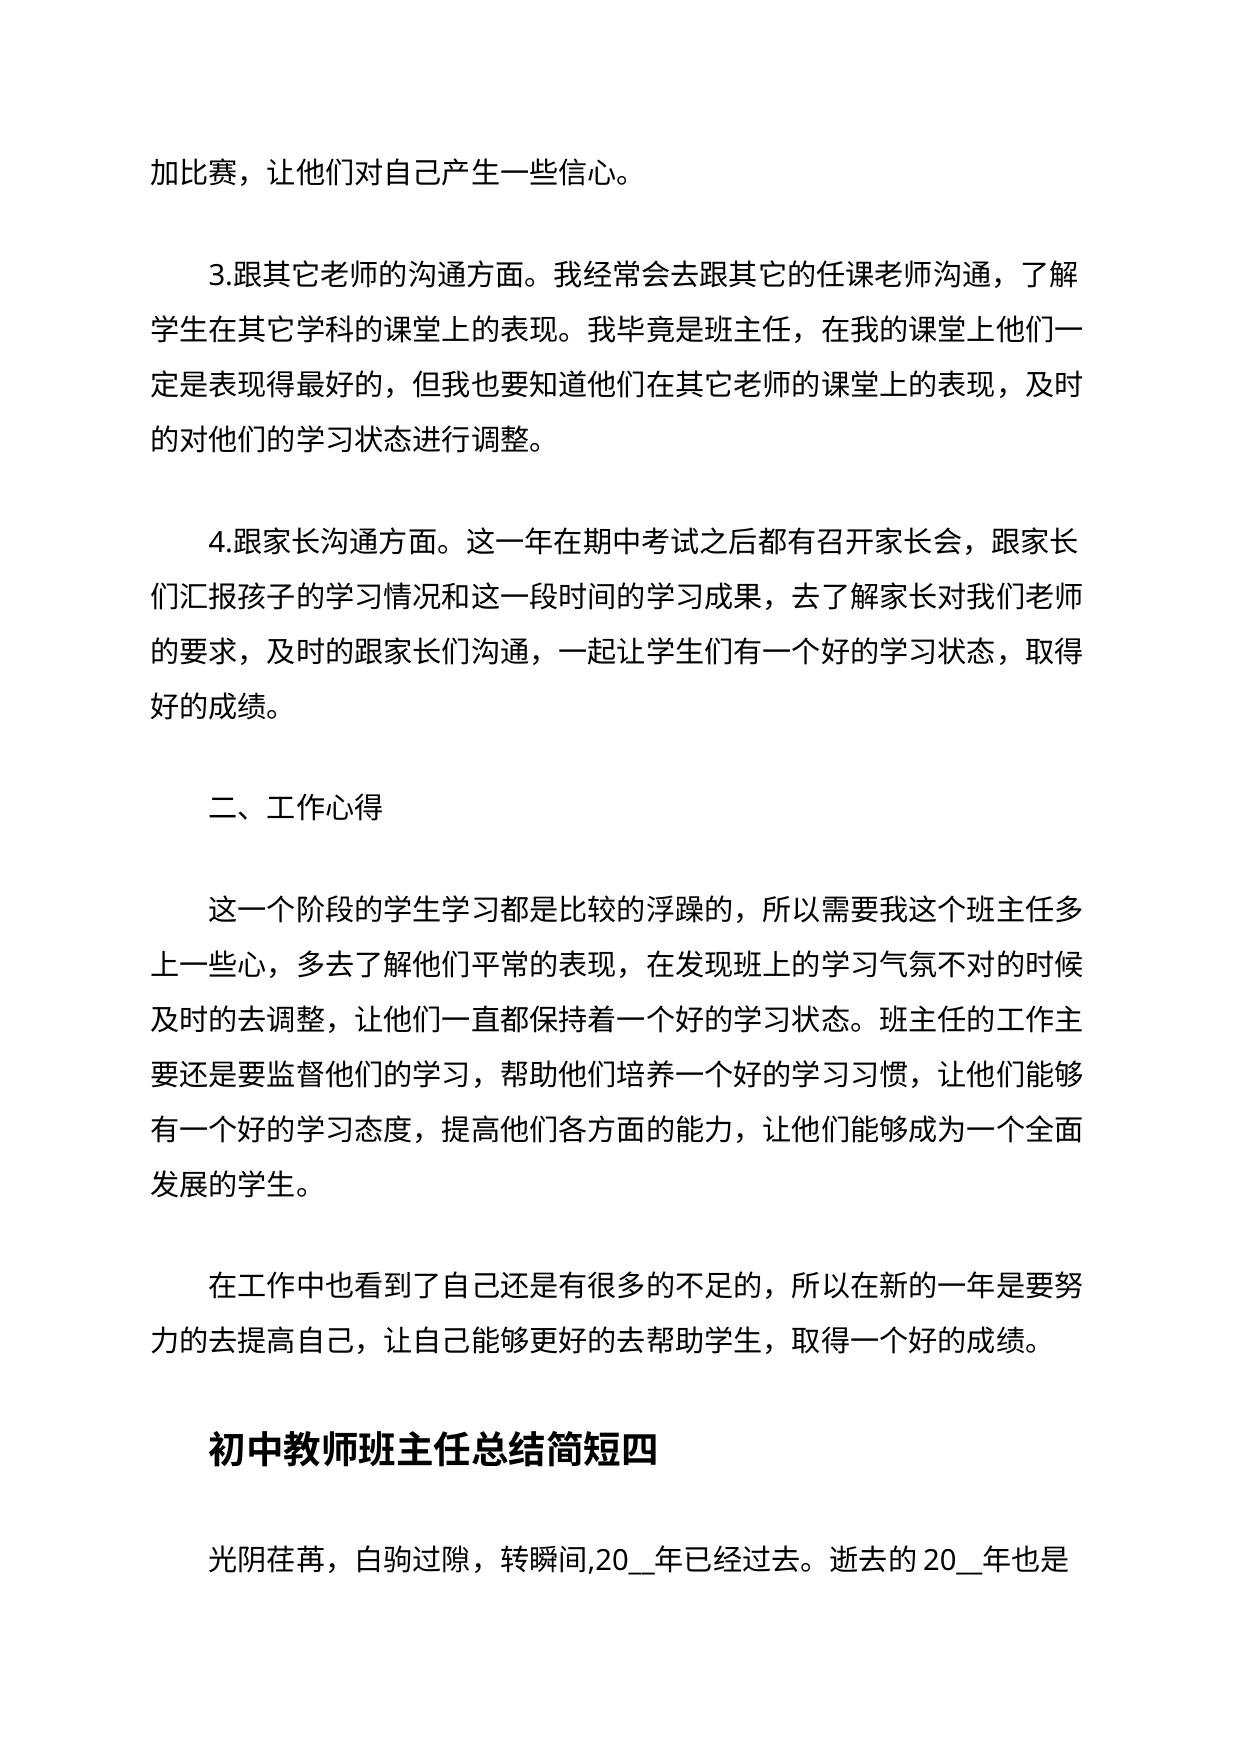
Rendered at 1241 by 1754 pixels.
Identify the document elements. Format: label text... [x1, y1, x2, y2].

text 二、工作心得 [150, 785, 1090, 827]
text 初中教师班主任总结简短四 [150, 1419, 1090, 1474]
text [150, 1537, 1090, 1579]
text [150, 150, 1090, 192]
text 在工作中也看到了自己还是有很多的不足的，所以在新的一年是要努力的去提高自己，让自己能够更好的去帮助学生，取得一个好的成绩。 [150, 1263, 1090, 1360]
text 这一个阶段的学生学习都是比较的浮躁的，所以需要我这个班主任多上一些心，多去了解他们平常的表现，在发现班上的学习气氛不对的时候及时的去调整，让他们一直都保持着一个好的学习状态。班主任的工作主要还是要监督他们的学习，帮助他们培养一个好的学习习惯，让他们能够有一个好的学习态度，提高他们各方面的能力，让他们能够成为一个全面发展的学生。 [150, 887, 1090, 1203]
text 3.跟其它老师的沟通方面。我经常会去跟其它的任课老师沟通，了解学生在其它学科的课堂上的表现。我毕竟是班主任，在我的课堂上他们一定是表现得最好的，但我也要知道他们在其它老师的课堂上的表现，及时的对他们的学习状态进行调整。 [150, 252, 1090, 459]
text 4.跟家长沟通方面。这一年在期中考试之后都有召开家长会，跟家长们汇报孩子的学习情况和这一段时间的学习成果，去了解家长对我们老师的要求，及时的跟家长们沟通，一起让学生们有一个好的学习状态，取得好的成绩。 [150, 518, 1090, 725]
